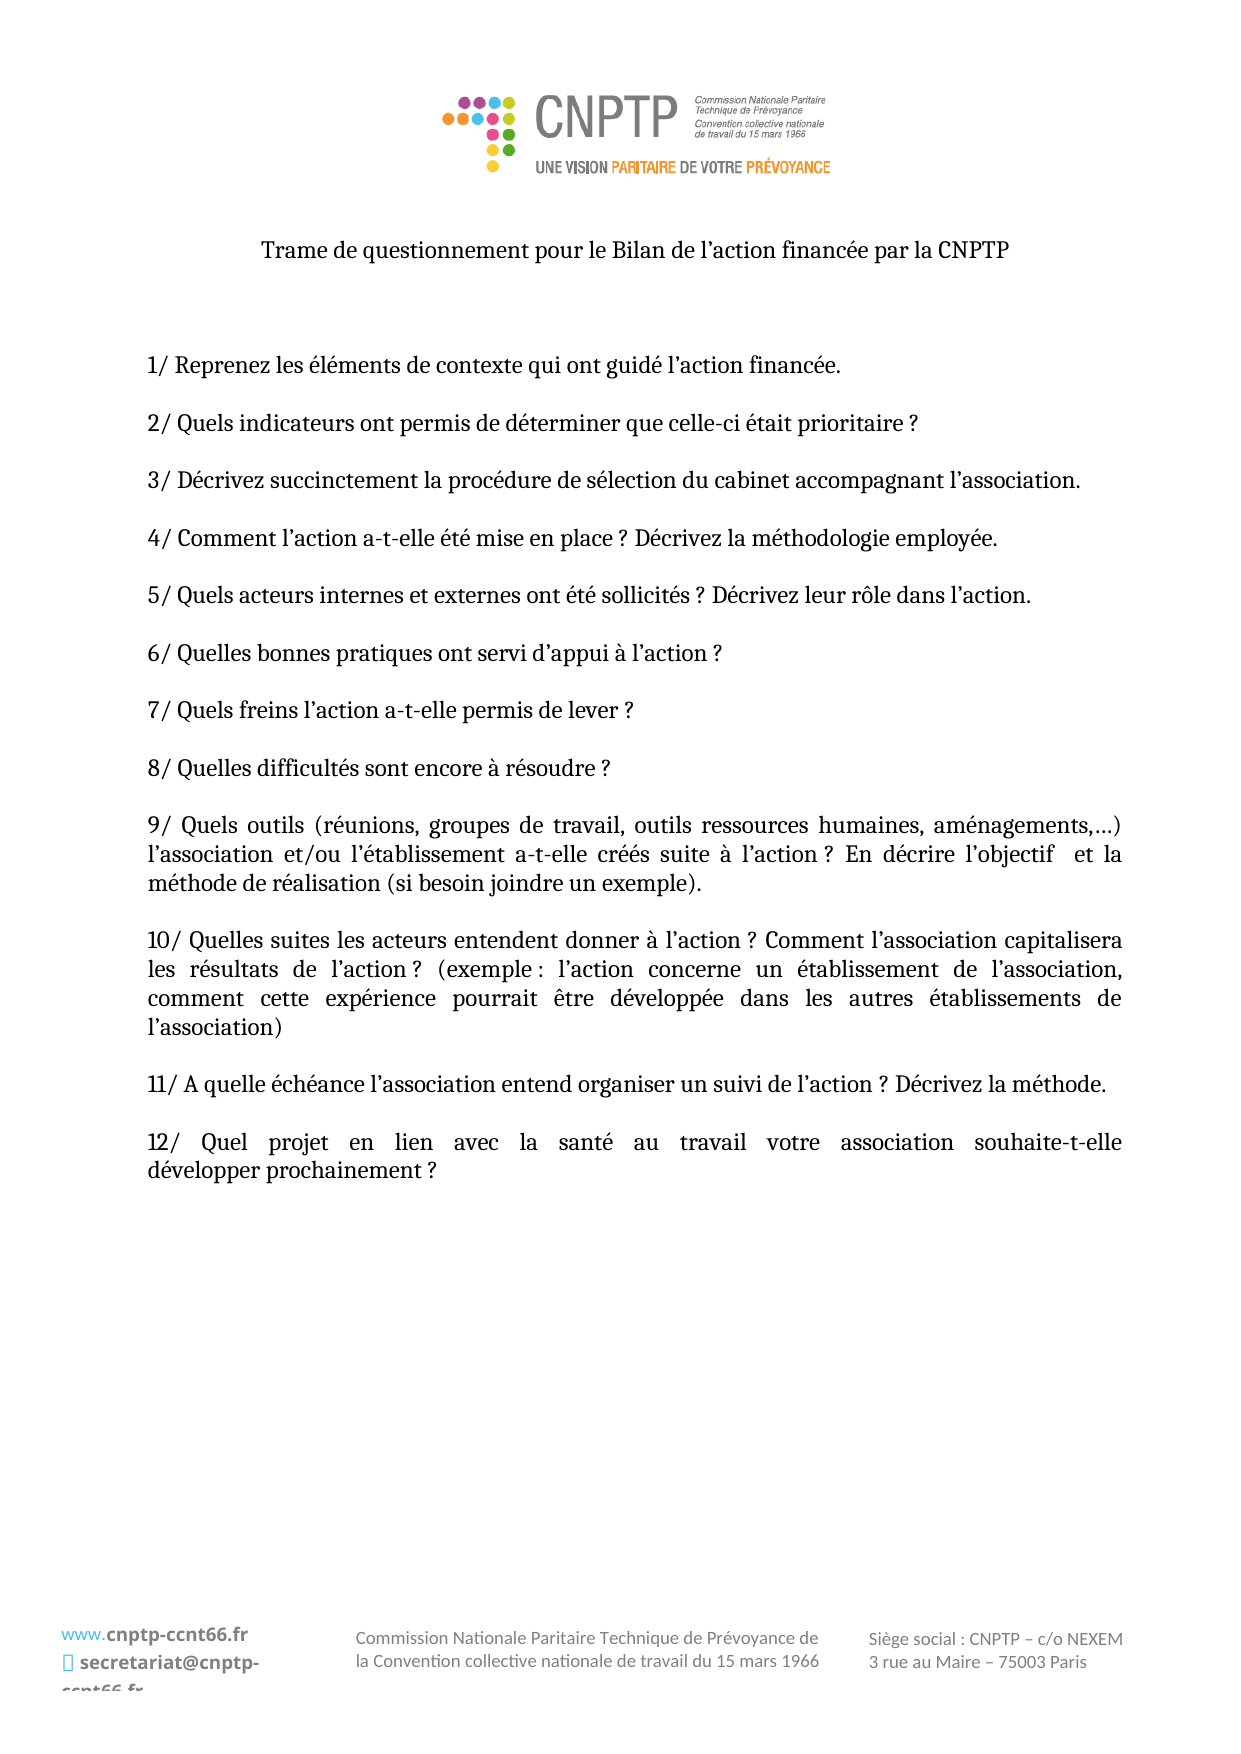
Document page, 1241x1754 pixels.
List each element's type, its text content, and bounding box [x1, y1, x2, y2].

text 3/ Décrivez succinctement la procédure de sélection du cabinet accompagnant l’association. [148, 466, 1123, 495]
text 8/ Quelles difficultés sont encore à résoudre ? [148, 754, 1123, 783]
text 4/ Comment l’action a-t-elle été mise en place ? Décrivez la méthodologie employée. [148, 524, 1123, 553]
text 9/ Quels outils (réunions, groupes de travail, outils ressources humaines, aménagements,…) l’association et/ou l’établissement a-t-elle créés suite à l’action ? En décrire l’objectif et la méthode de réalisation (si besoin joindre un exemple). [148, 811, 1123, 898]
picture [435, 73, 836, 186]
text 10/ Quelles suites les acteurs entendent donner à l’action ? Comment l’association capitalisera les résultats de l’action ? (exemple : l’action concerne un établissement de l’association, comment cette expérience pourrait être développée dans les autres établissements de l’association) [148, 926, 1123, 1041]
text Trame de questionnement pour le Bilan de l’action financée par la CNPTP [148, 236, 1123, 265]
text 5/ Quels acteurs internes et externes ont été sollicités ? Décrivez leur rôle dans l’action. [148, 581, 1123, 610]
text 12/ Quel projet en lien avec la santé au travail votre association souhaite-t-elle développer prochainement ? [148, 1128, 1123, 1185]
text 7/ Quels freins l’action a-t-elle permis de lever ? [148, 696, 1123, 725]
text 2/ Quels indicateurs ont permis de déterminer que celle-ci était prioritaire ? [148, 409, 1123, 438]
text 11/ A quelle échéance l’association entend organiser un suivi de l’action ? Décrivez la méthode. [148, 1070, 1123, 1099]
text 1/ Reprenez les éléments de contexte qui ont guidé l’action financée. [148, 351, 1123, 380]
text 6/ Quelles bonnes pratiques ont servi d’appui à l’action ? [148, 639, 1123, 668]
